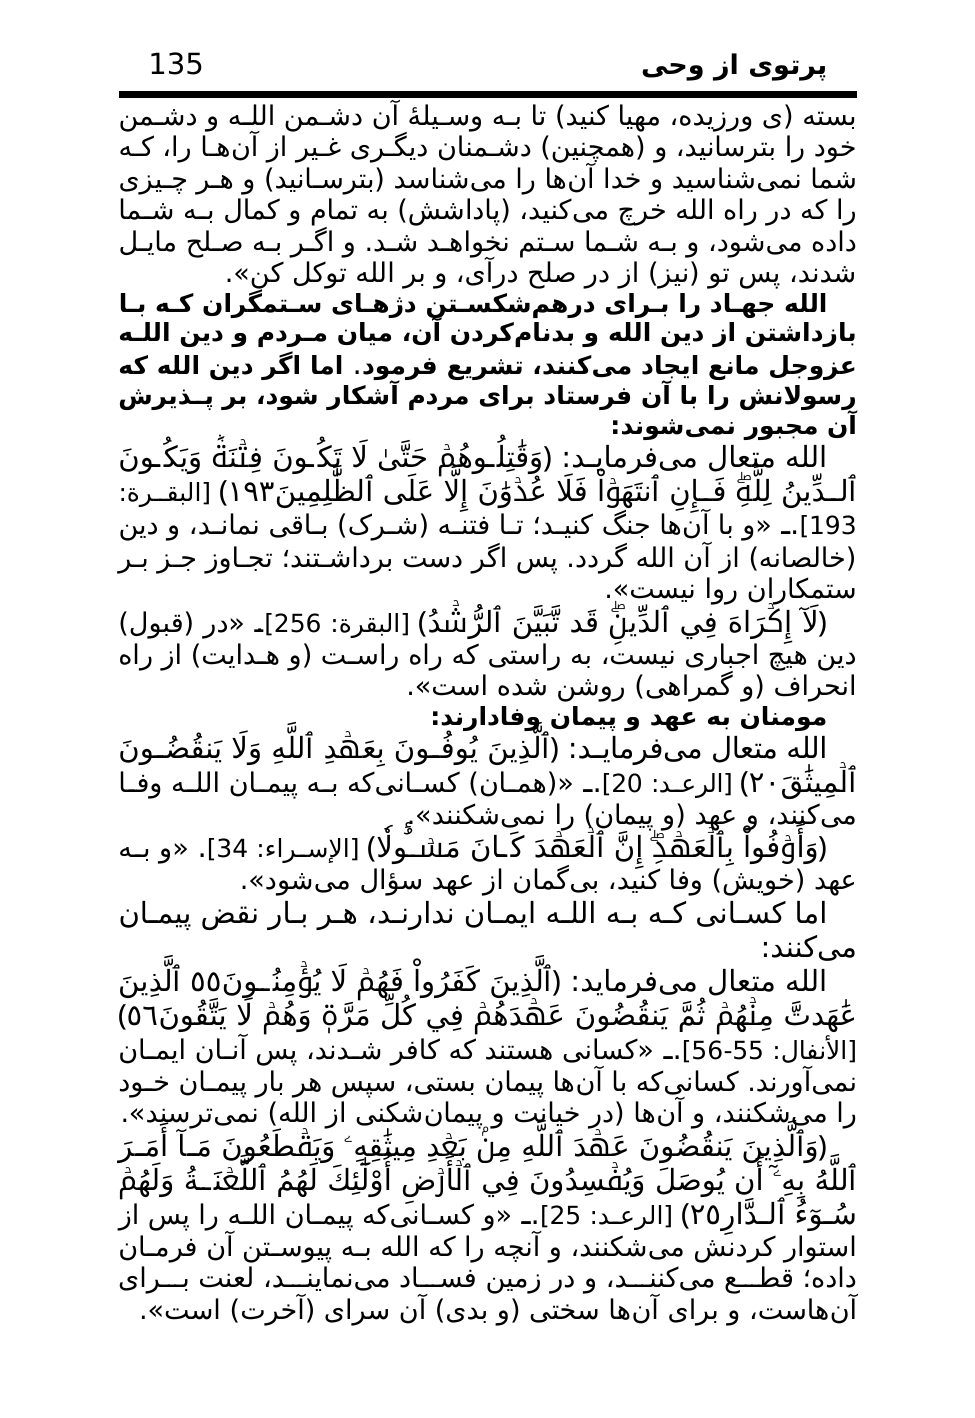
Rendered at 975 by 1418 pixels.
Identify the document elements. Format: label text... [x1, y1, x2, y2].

text الله متعال می‌فرماید: ﴿وَقَٰتِلُوهُمۡ حَتَّىٰ لَا تَكُونَ فِتۡنَةٞ وَيَكُونَ ٱلدِّينُ لِلَّهِۖ فَإِنِ ٱنتَهَوۡاْ فَلَا عُدۡوَٰنَ إِلَّا عَلَى ٱلظَّٰلِمِينَ١٩٣﴾ [البقرة: 193]. «و با آن‌ها جنگ کنید؛ تا فتنه (شرک) باقی نماند، و دین (خالصانه) از آن الله گردد. پس اگر دست برداشتند؛ تجاوز جز بر ستمکاران روا نیست». [118, 440, 857, 605]
text الله جهاد را برای درهم‌شکستن دژهای ستمگران که با بازداشتن از دین الله و بدنام‌کردن آن، میان مردم و دین الله عزوجل مانع ایجاد می‌کنند، تشریع فرمود. اما اگر دین الله که رسولانش را با آن فرستاد برای مردم آشکار شود، بر پذیرش آن مجبور نمی‌شوند: [118, 289, 857, 440]
text ﴿لَآ إِكۡرَاهَ فِي ٱلدِّينِۖ قَد تَّبَيَّنَ ٱلرُّشۡدُ﴾ [البقرة: 256]. «در (قبول) دین هیچ اجباری نیست، به راستی که راه راست (و هدایت) از راه انحراف (و گمراهی) روشن شده است». [118, 605, 857, 702]
text الله متعال می‌فرماید: ﴿ٱلَّذِينَ يُوفُونَ بِعَهۡدِ ٱللَّهِ وَلَا يَنقُضُونَ ٱلۡمِيثَٰقَ٢٠﴾ [الرعد: 20]. «(همان) کسانی‌که به پیمان الله وفا می‌کنند، و عهد (و پیمان) را نمی‌شکنند». [118, 731, 857, 831]
text ﴿وَٱلَّذِينَ يَنقُضُونَ عَهۡدَ ٱللَّهِ مِنۢ بَعۡدِ مِيثَٰقِهِۦ وَيَقۡطَعُونَ مَآ أَمَرَ ٱللَّهُ بِهِۦٓ أَن يُوصَلَ وَيُفۡسِدُونَ فِي ٱلۡأَرۡضِ أُوْلَٰٓئِكَ لَهُمُ ٱللَّعۡنَةُ وَلَهُمۡ سُوٓءُ ٱلدَّارِ٢٥﴾ [الرعد: 25]. «و کسانی‌که پیمان الله را پس از استوار کردنش می‌شکنند، و آنچه را که الله به پیوستن آن فرمان داده؛ قطع می‌کنند، و در زمین فساد می‌نمایند، لعنت برای آن‌هاست، و برای آن‌ها سختی (و بدی) آن سرای (آخرت) است». [118, 1129, 857, 1326]
text ﴿وَأَوۡفُواْ بِٱلۡعَهۡدِۖ إِنَّ ٱلۡعَهۡدَ كَانَ مَسۡ‍ُٔولٗا﴾ [الإسراء: 34]. «و به عهد (خویش) وفا کنید، بی‌گمان از عهد سؤال می‌شود». [118, 831, 857, 896]
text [118, 100, 857, 289]
text الله متعال می‌فرماید: ﴿ٱلَّذِينَ كَفَرُواْ فَهُمۡ لَا يُؤۡمِنُونَ٥٥ ٱلَّذِينَ عَٰهَدتَّ مِنۡهُمۡ ثُمَّ يَنقُضُونَ عَهۡدَهُمۡ فِي كُلِّ مَرَّةٖ وَهُمۡ لَا يَتَّقُونَ٥٦﴾ [الأنفال: 55-56]. «کسانی هستند که کافر شدند، پس آنان ایمان نمی‌آورند. کسانی‌که با آن‌ها پیمان بستی، سپس هر بار پیمان خود را می‌شکنند، و آن‌ها (در خیانت و پیمان‌شکنی از الله) نمی‌ترسند». [118, 964, 857, 1129]
text مومنان به عهد و پیمان وفادارند: [118, 702, 857, 731]
text اما کسانی که به الله ایمان ندارند، هر بار نقض پیمان می‌کنند: [118, 896, 857, 964]
